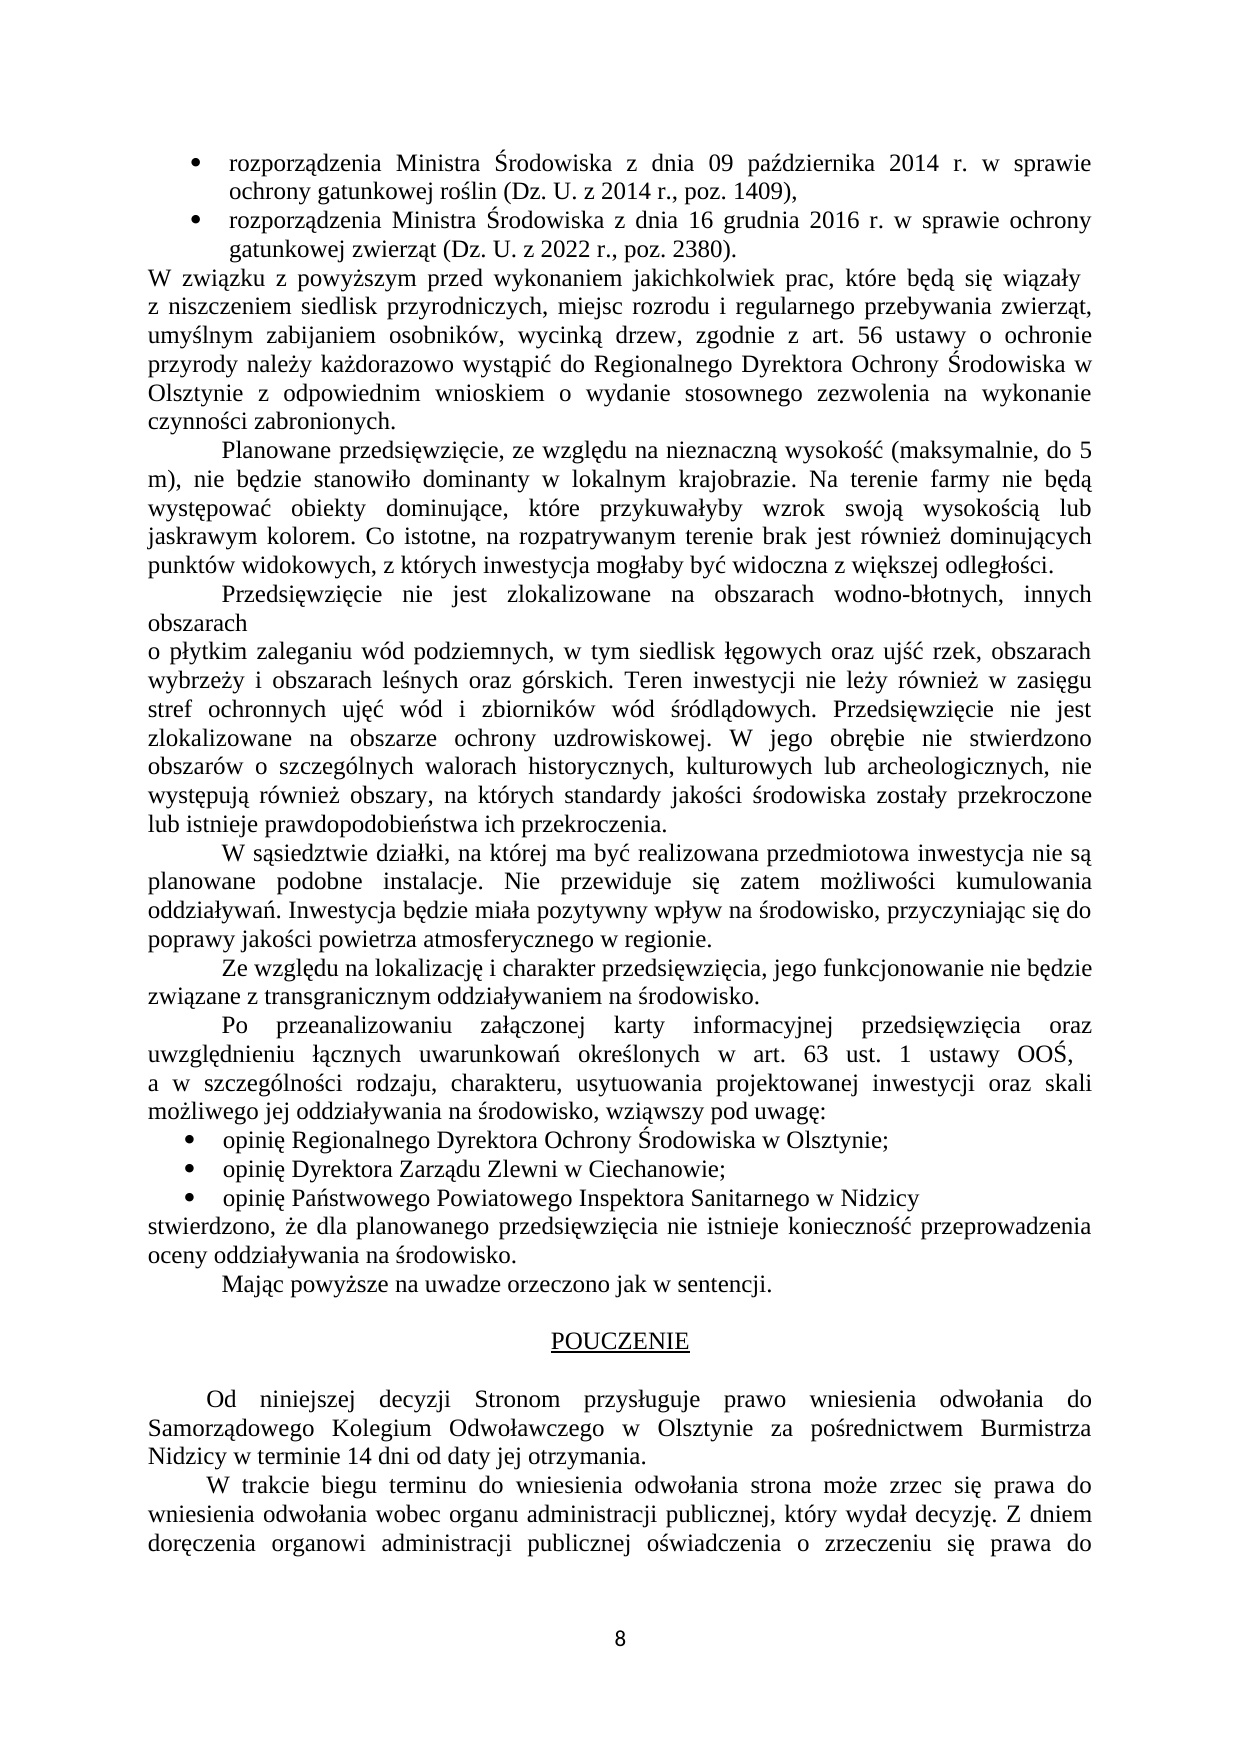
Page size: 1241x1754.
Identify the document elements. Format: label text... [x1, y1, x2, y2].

text Po przeanalizowaniu załączonej karty informacyjnej przedsięwzięcia oraz uwzględnieniu łącznych uwarunkowań określonych w art. 63 ust. 1 ustawy OOŚ, a w szczególności rodzaju, charakteru, usytuowania projektowanej inwestycji oraz skali możliwego jej oddziaływania na środowisko, wziąwszy pod uwagę: [148, 1010, 1093, 1125]
list rozporządzenia Ministra Środowiska z dnia 16 grudnia 2016 r. w sprawie ochrony gatunkowej zwierząt (Dz. U. z 2022 r., poz. 2380). [191, 205, 1093, 263]
text W sąsiedztwie działki, na której ma być realizowana przedmiotowa inwestycja nie są planowane podobne instalacje. Nie przewiduje się zatem możliwości kumulowania oddziaływań. Inwestycja będzie miała pozytywny wpływ na środowisko, przyczyniając się do poprawy jakości powietrza atmosferycznego w regionie. [148, 838, 1093, 953]
text Od niniejszej decyzji Stronom przysługuje prawo wniesienia odwołania do Samorządowego Kolegium Odwoławczego w Olsztynie za pośrednictwem Burmistrza Nidzicy w terminie 14 dni od daty jej otrzymania. [148, 1384, 1093, 1470]
text Planowane przedsięwzięcie, ze względu na nieznaczną wysokość (maksymalnie, do 5 m), nie będzie stanowiło dominanty w lokalnym krajobrazie. Na terenie farmy nie będą występować obiekty dominujące, które przykuwałyby wzrok swoją wysokością lub jaskrawym kolorem. Co istotne, na rozpatrywanym terenie brak jest również dominujących punktów widokowych, z których inwestycja mogłaby być widoczna z większej odległości. [148, 435, 1093, 579]
list opinię Regionalnego Dyrektora Ochrony Środowiska w Olsztynie; [185, 1125, 1093, 1154]
text Przedsięwzięcie nie jest zlokalizowane na obszarach wodno-błotnych, innych obszarach o płytkim zaleganiu wód podziemnych, w tym siedlisk łęgowych oraz ujść rzek, obszarach wybrzeży i obszarach leśnych oraz górskich. Teren inwestycji nie leży również w zasięgu stref ochronnych ujęć wód i zbiorników wód śródlądowych. Przedsięwzięcie nie jest zlokalizowane na obszarze ochrony uzdrowiskowej. W jego obrębie nie stwierdzono obszarów o szczególnych walorach historycznych, kulturowych lub archeologicznych, nie występują również obszary, na których standardy jakości środowiska zostały przekroczone lub istnieje prawdopodobieństwa ich przekroczenia. [148, 579, 1093, 838]
list rozporządzenia Ministra Środowiska z dnia 09 października 2014 r. w sprawie ochrony gatunkowej roślin (Dz. U. z 2014 r., poz. 1409), [191, 148, 1093, 205]
text stwierdzono, że dla planowanego przedsięwzięcia nie istnieje konieczność przeprowadzenia oceny oddziaływania na środowisko. [148, 1211, 1093, 1269]
text Mając powyższe na uwadze orzeczono jak w sentencji. [148, 1269, 1093, 1298]
text POUCZENIE [148, 1326, 1093, 1355]
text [148, 1470, 1093, 1556]
text W związku z powyższym przed wykonaniem jakichkolwiek prac, które będą się wiązały z niszczeniem siedlisk przyrodniczych, miejsc rozrodu i regularnego przebywania zwierząt, umyślnym zabijaniem osobników, wycinką drzew, zgodnie z art. 56 ustawy o ochronie przyrody należy każdorazowo wystąpić do Regionalnego Dyrektora Ochrony Środowiska w Olsztynie z odpowiednim wnioskiem o wydanie stosownego zezwolenia na wykonanie czynności zabronionych. [148, 263, 1093, 435]
list opinię Dyrektora Zarządu Zlewni w Ciechanowie; [185, 1154, 1093, 1183]
list opinię Państwowego Powiatowego Inspektora Sanitarnego w Nidzicy [185, 1183, 1093, 1211]
text Ze względu na lokalizację i charakter przedsięwzięcia, jego funkcjonowanie nie będzie związane z transgranicznym oddziaływaniem na środowisko. [148, 953, 1093, 1010]
